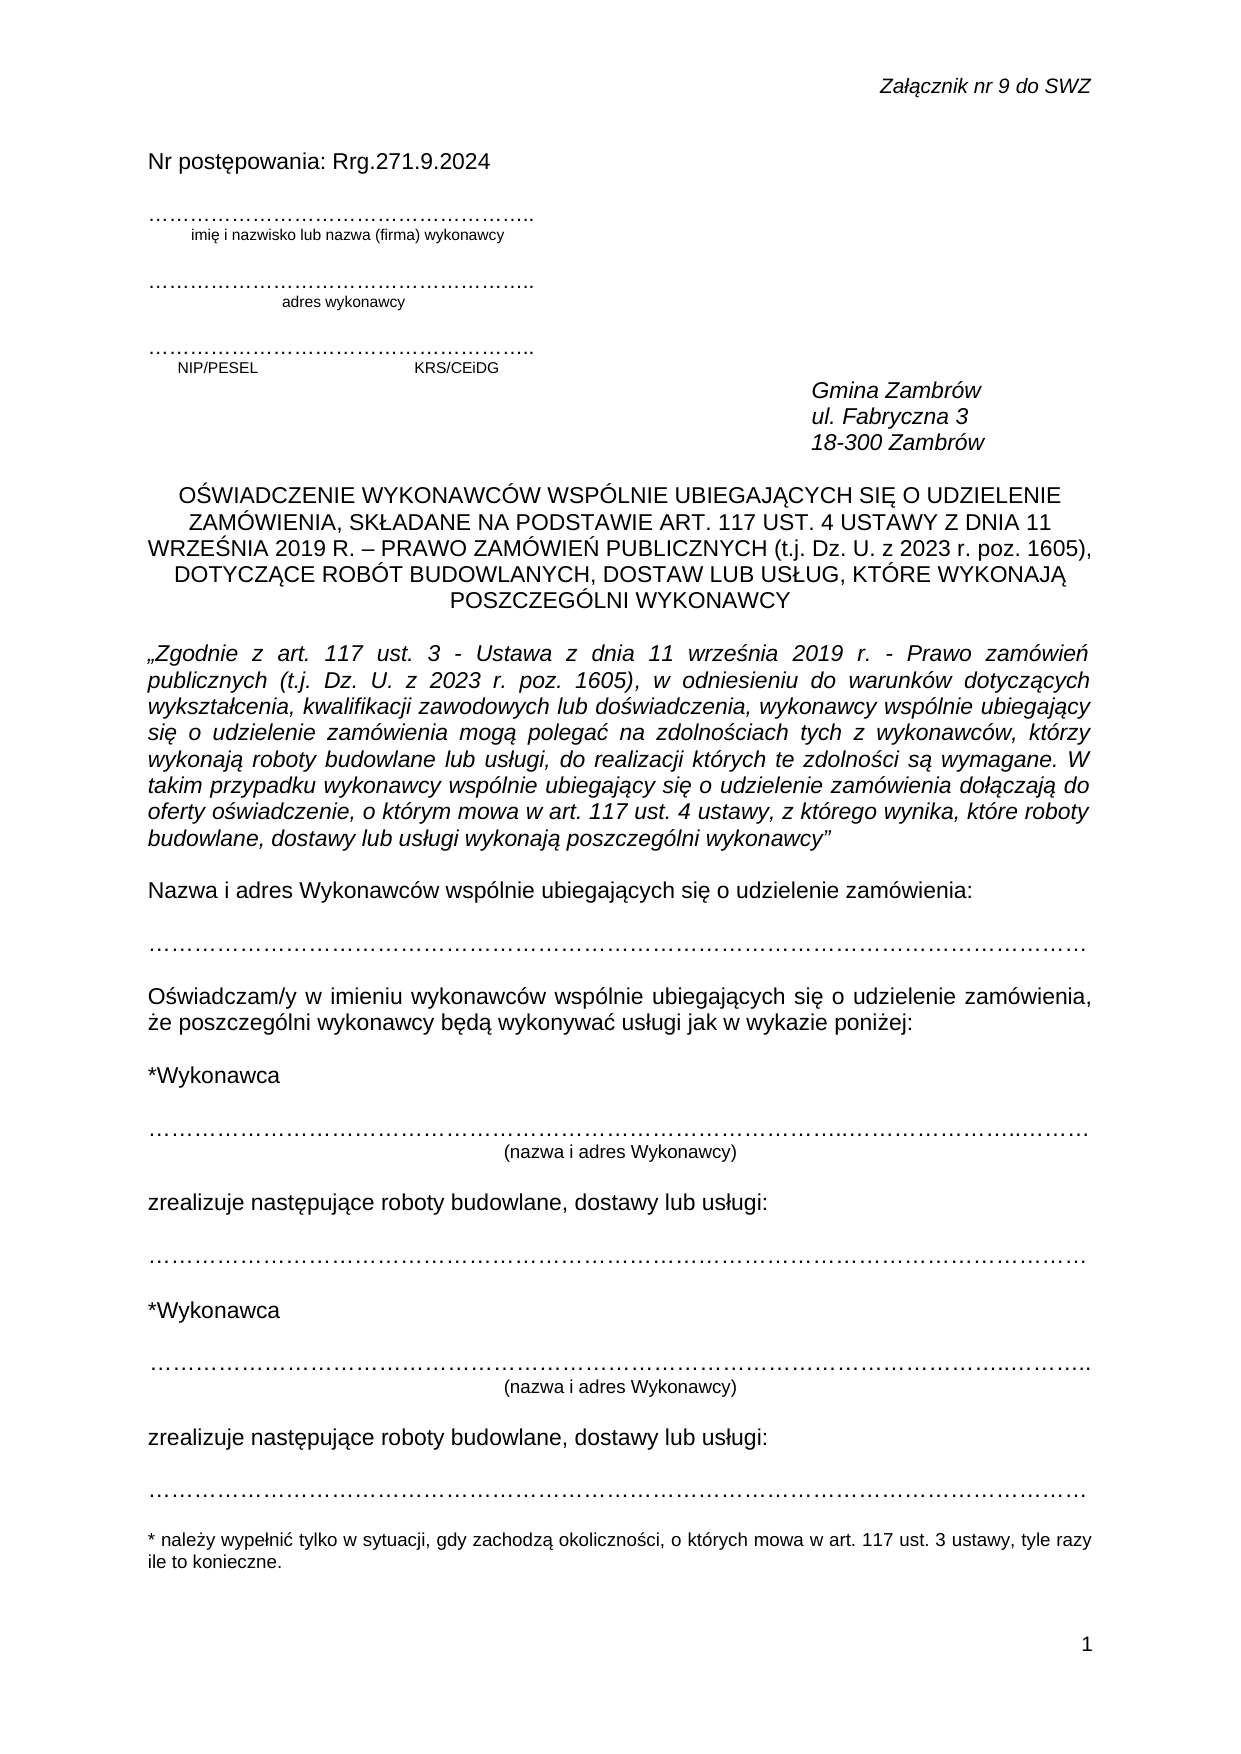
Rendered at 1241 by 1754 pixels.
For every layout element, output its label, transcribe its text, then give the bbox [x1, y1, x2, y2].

text zrealizuje następujące roboty budowlane, dostawy lub usługi: [148, 1189, 1093, 1215]
text (nazwa i adres Wykonawcy) [148, 1376, 1093, 1397]
text *Wykonawca [148, 1297, 1093, 1323]
text ………………………………………………………………………………..…………………..……… [148, 1114, 1093, 1141]
text Nazwa i adres Wykonawców wspólnie ubiegających się o udzielenie zamówienia: [148, 877, 1093, 904]
text *Wykonawca [148, 1062, 1093, 1088]
text Gmina Zambrów [738, 377, 1093, 403]
text …………………………………………………………………………………………………………… [148, 1476, 1093, 1503]
text …………………………………………………………………………………………………………… [148, 1242, 1093, 1268]
text „Zgodnie z art. 117 ust. 3 - Ustawa z dnia 11 września 2019 r. - Prawo zamówień publicznych (t.j. Dz. U. z 2023 r. poz. 1605), w odniesieniu do warunków dotyczących wykształcenia, kwalifikacji zawodowych lub doświadczenia, wykonawcy wspólnie ubiegający się o udzielenie zamówienia mogą polegać na zdolnościach tych z wykonawców, którzy wykonają roboty budowlane lub usługi, do realizacji których te zdolności są wymagane. W takim przypadku wykonawcy wspólnie ubiegający się o udzielenie zamówienia dołączają do oferty oświadczenie, o którym mowa w art. 117 ust. 4 ustawy, z którego wynika, które roboty budowlane, dostawy lub usługi wykonają poszczególni wykonawcy” [148, 640, 1093, 851]
text adres wykonawcy [148, 293, 576, 311]
text * należy wypełnić tylko w sytuacji, gdy zachodzą okoliczności, o których mowa w art. 117 ust. 3 ustawy, tyle razy ile to konieczne. [148, 1529, 1093, 1572]
text (nazwa i adres Wykonawcy) [148, 1141, 1093, 1162]
text 18-300 Zambrów [737, 429, 1093, 456]
text zrealizuje następujące roboty budowlane, dostawy lub usługi: [148, 1424, 1093, 1450]
text …………………………………………………………………………………………………………… [148, 930, 1093, 956]
text imię i nazwisko lub nazwa (firma) wykonawcy [148, 226, 576, 244]
text Nr postępowania: Rrg.271.9.2024 [148, 148, 1093, 174]
text ……………………………………………….. [148, 202, 576, 226]
text OŚWIADCZENIE WYKONAWCÓW WSPÓLNIE UBIEGAJĄCYCH SIĘ O UDZIELENIE ZAMÓWIENIA, SKŁADANE NA PODSTAWIE ART. 117 UST. 4 USTAWY Z DNIA 11 WRZEŚNIA 2019 R. – PRAWO ZAMÓWIEŃ PUBLICZNYCH (t.j. Dz. U. z 2023 r. poz. 1605), DOTYCZĄCE ROBÓT BUDOWLANYCH, DOSTAW LUB USŁUG, KTÓRE WYKONAJĄ POSZCZEGÓLNI WYKONAWCY [148, 482, 1093, 614]
text …………………………………………………………………………………………………..……….. [148, 1349, 1093, 1376]
text ……………………………………………….. [148, 269, 576, 293]
text NIP/PESEL KRS/CEiDG [177, 359, 576, 377]
text ……………………………………………….. [148, 335, 576, 359]
text ul. Fabryczna 3 [516, 403, 1093, 429]
text Oświadczam/y w imieniu wykonawców wspólnie ubiegających się o udzielenie zamówienia, że poszczególni wykonawcy będą wykonywać usługi jak w wykazie poniżej: [148, 983, 1093, 1036]
